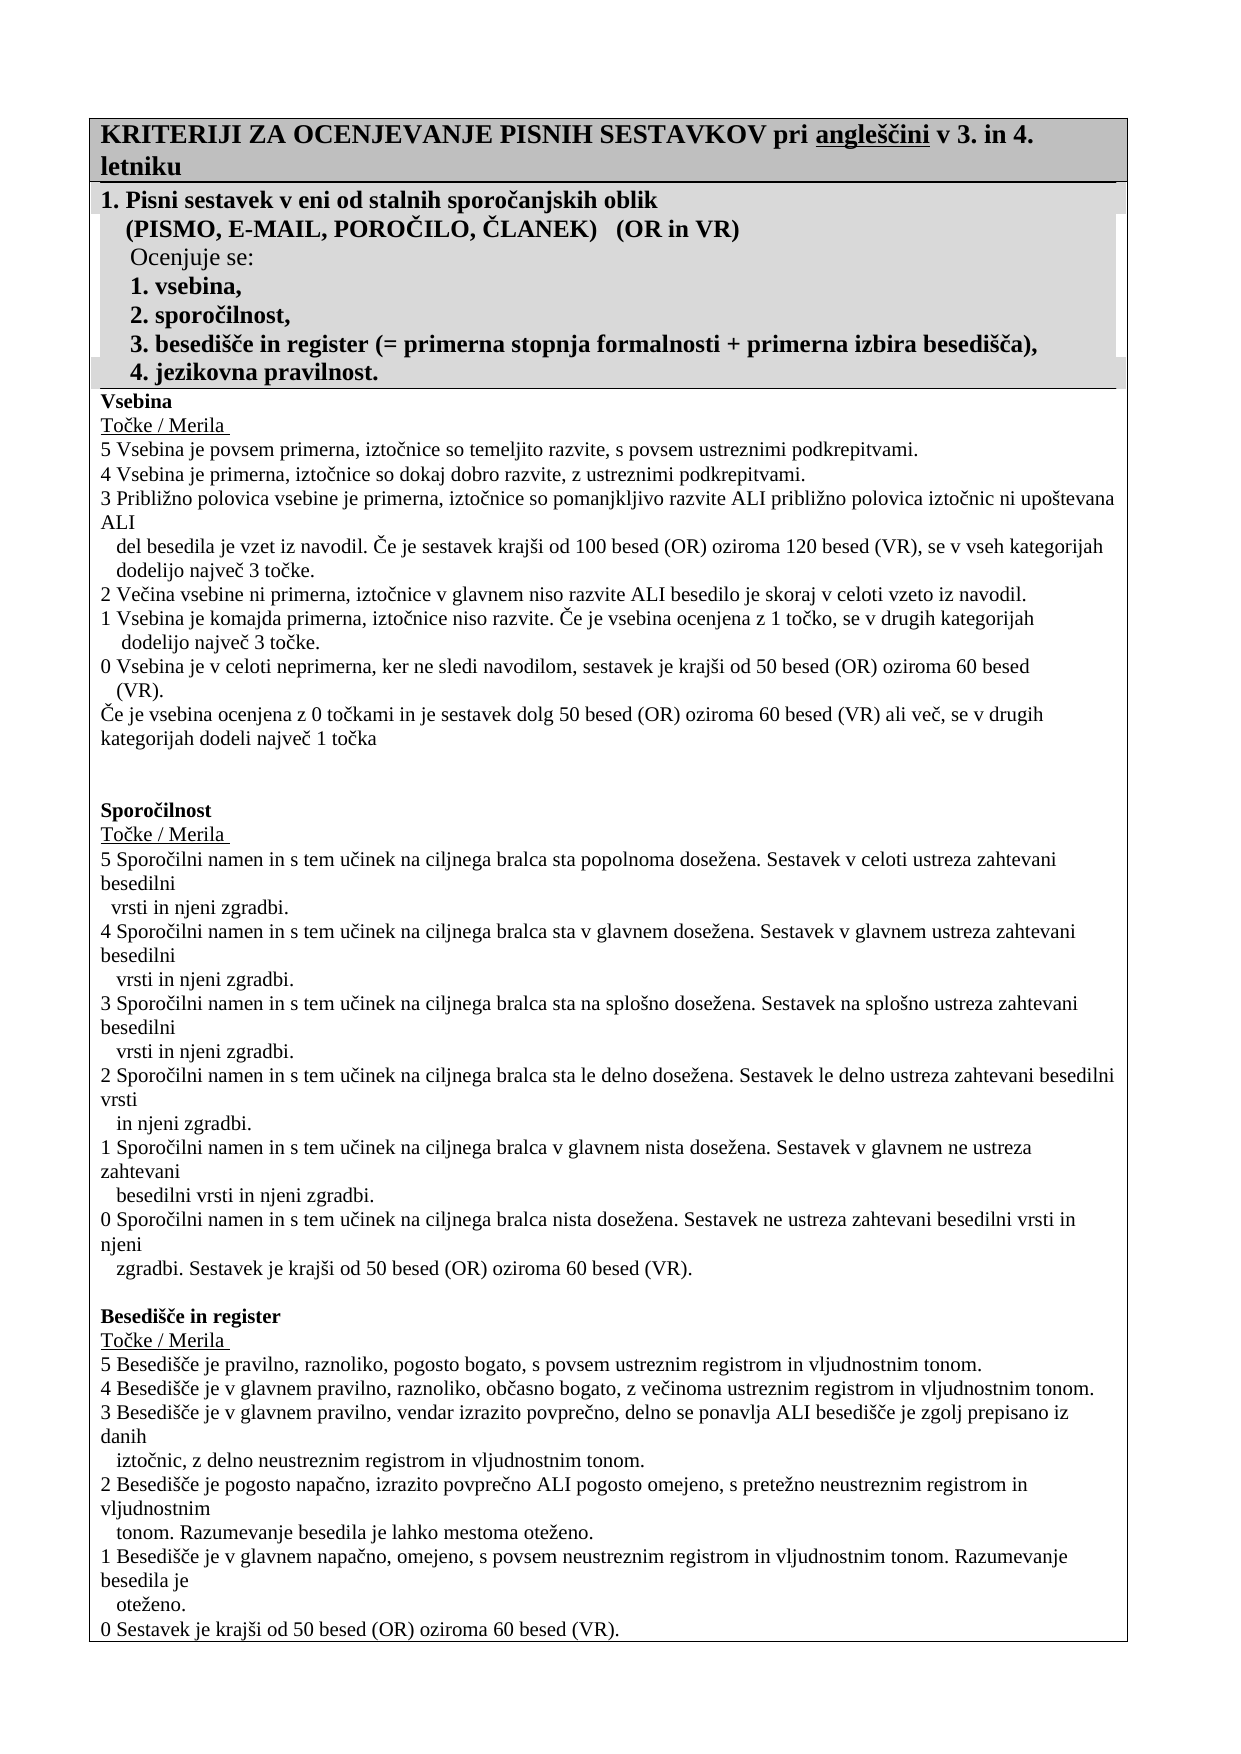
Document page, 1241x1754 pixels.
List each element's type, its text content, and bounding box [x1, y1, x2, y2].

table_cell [90, 182, 1127, 1641]
table_header KRITERIJI ZA OCENJEVANJE PISNIH SESTAVKOV pri angleščini v 4. letniku [90, 119, 1127, 181]
